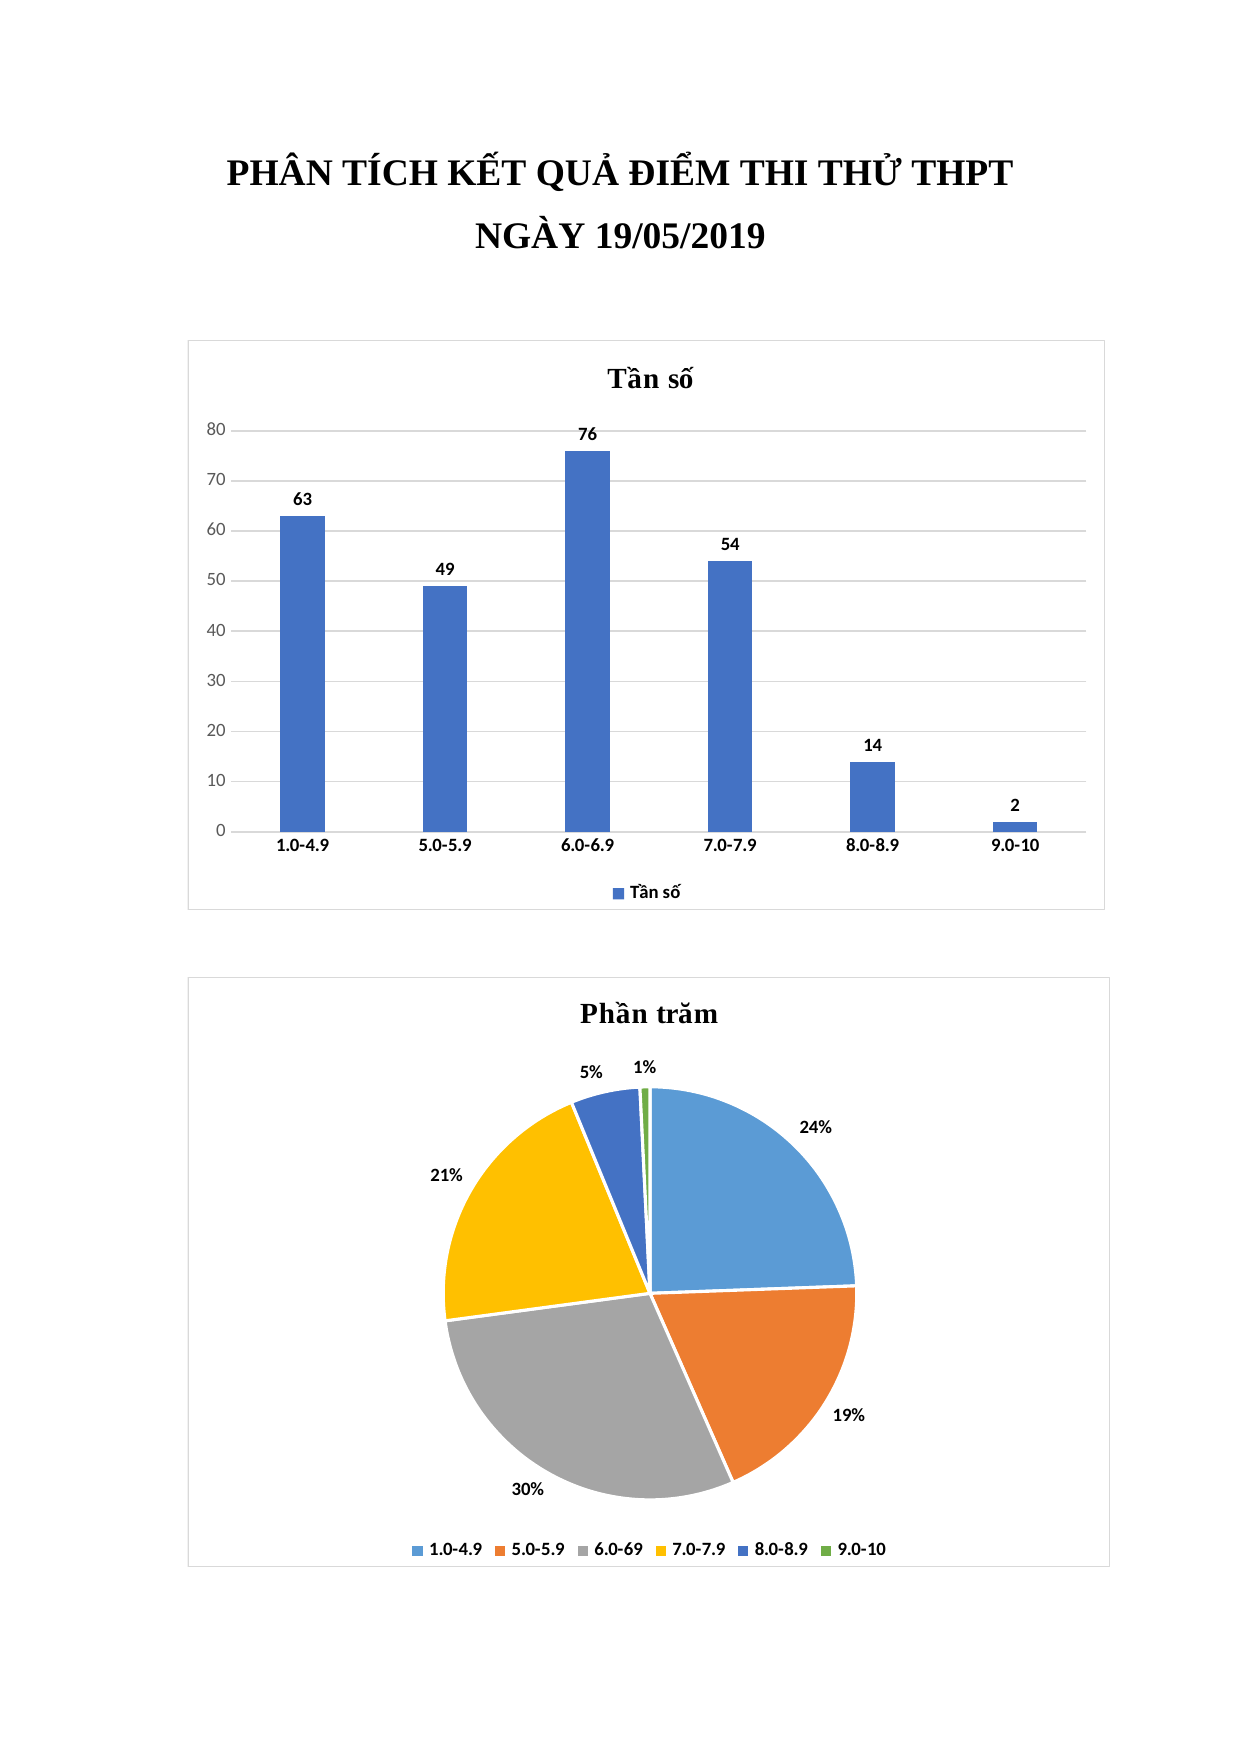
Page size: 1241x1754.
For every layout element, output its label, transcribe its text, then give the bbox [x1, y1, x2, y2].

text NGÀY 19/05/2019 [187, 213, 1053, 256]
text PHÂN TÍCH KẾT QUẢ ĐIỂM THI THỬ THPT [187, 150, 1053, 193]
